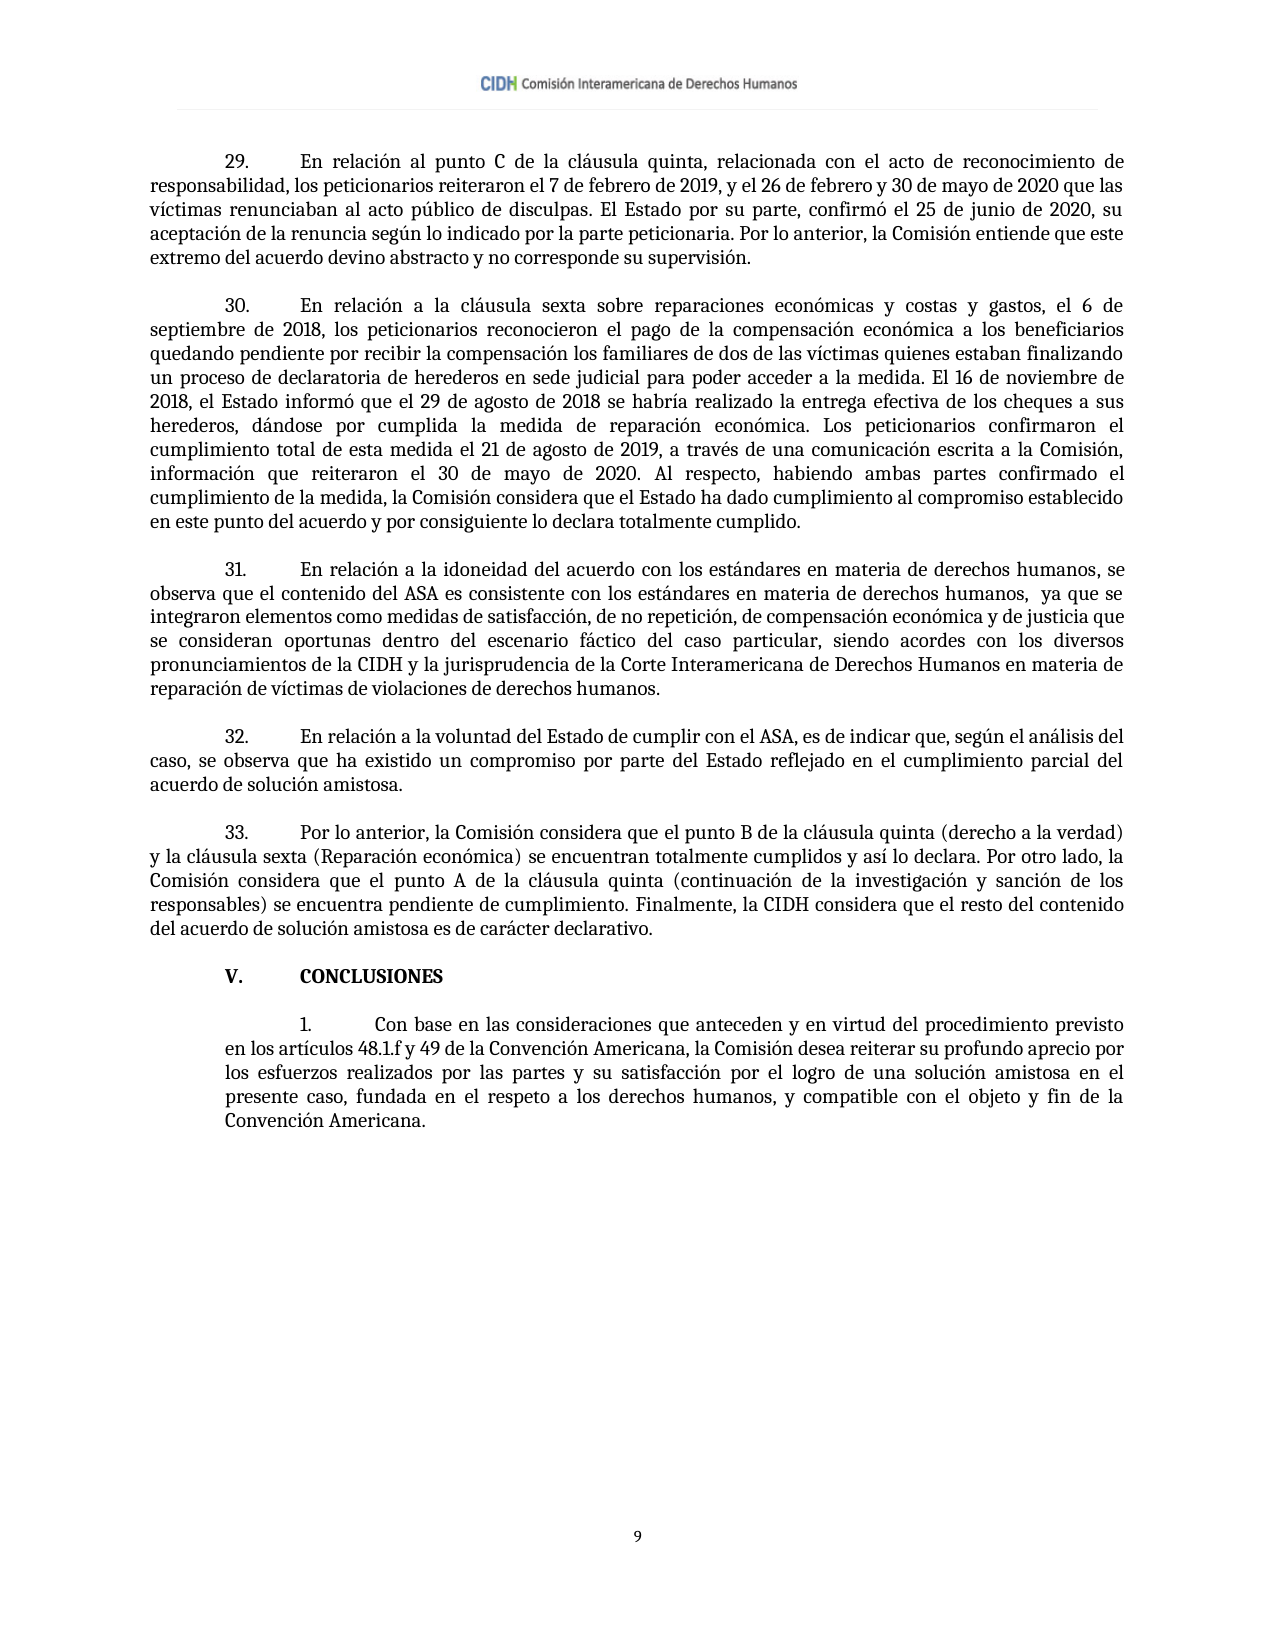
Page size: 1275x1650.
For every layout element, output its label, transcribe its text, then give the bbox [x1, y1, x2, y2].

list Por lo anterior, la Comisión considera que el punto B de la cláusula quinta (derecho a la verdad) y la cláusula sexta (Reparación económica) se encuentran totalmente cumplidos y así lo declara. Por otro lado, la Comisión considera que el punto A de la cláusula quinta (continuación de la investigación y sanción de los responsables) se encuentra pendiente de cumplimiento. Finalmente, la CIDH considera que el resto del contenido del acuerdo de solución amistosa es de carácter declarativo. [150, 821, 1125, 941]
list En relación a la cláusula sexta sobre reparaciones económicas y costas y gastos, el 6 de septiembre de 2018, los peticionarios reconocieron el pago de la compensación económica a los beneficiarios quedando pendiente por recibir la compensación los familiares de dos de las víctimas quienes estaban finalizando un proceso de declaratoria de herederos en sede judicial para poder acceder a la medida. El 16 de noviembre de 2018, el Estado informó que el 29 de agosto de 2018 se habría realizado la entrega efectiva de los cheques a sus herederos, dándose por cumplida la medida de reparación económica. Los peticionarios confirmaron el cumplimiento total de esta medida el 21 de agosto de 2019, a través de una comunicación escrita a la Comisión, información que reiteraron el 30 de mayo de 2020. Al respecto, habiendo ambas partes confirmado el cumplimiento de la medida, la Comisión considera que el Estado ha dado cumplimiento al compromiso establecido en este punto del acuerdo y por consiguiente lo declara totalmente cumplido. [150, 294, 1125, 533]
list En relación a la idoneidad del acuerdo con los estándares en materia de derechos humanos, se observa que el contenido del ASA es consistente con los estándares en materia de derechos humanos, ya que se integraron elementos como medidas de satisfacción, de no repetición, de compensación económica y de justicia que se consideran oportunas dentro del escenario fáctico del caso particular, siendo acordes con los diversos pronunciamientos de la CIDH y la jurisprudencia de la Corte Interamericana de Derechos Humanos en materia de reparación de víctimas de violaciones de derechos humanos. [150, 557, 1125, 701]
list CONCLUSIONES [150, 965, 1125, 989]
list En relación a la voluntad del Estado de cumplir con el ASA, es de indicar que, según el análisis del caso, se observa que ha existido un compromiso por parte del Estado reflejado en el cumplimiento parcial del acuerdo de solución amistosa. [150, 725, 1125, 797]
picture [475, 75, 800, 93]
text 1. Con base en las consideraciones que anteceden y en virtud del procedimiento previsto en los artículos 48.1.f y 49 de la Convención Americana, la Comisión desea reiterar su profundo aprecio por los esfuerzos realizados por las partes y su satisfacción por el logro de una solución amistosa en el presente caso, fundada en el respeto a los derechos humanos, y compatible con el objeto y fin de la Convención Americana. [225, 1013, 1125, 1132]
list En relación al punto C de la cláusula quinta, relacionada con el acto de reconocimiento de responsabilidad, los peticionarios reiteraron el 7 de febrero de 2019, y el 26 de febrero y 30 de mayo de 2020 que las víctimas renunciaban al acto público de disculpas. El Estado por su parte, confirmó el 25 de junio de 2020, su aceptación de la renuncia según lo indicado por la parte peticionaria. Por lo anterior, la Comisión entiende que este extremo del acuerdo devino abstracto y no corresponde su supervisión. [150, 150, 1125, 270]
